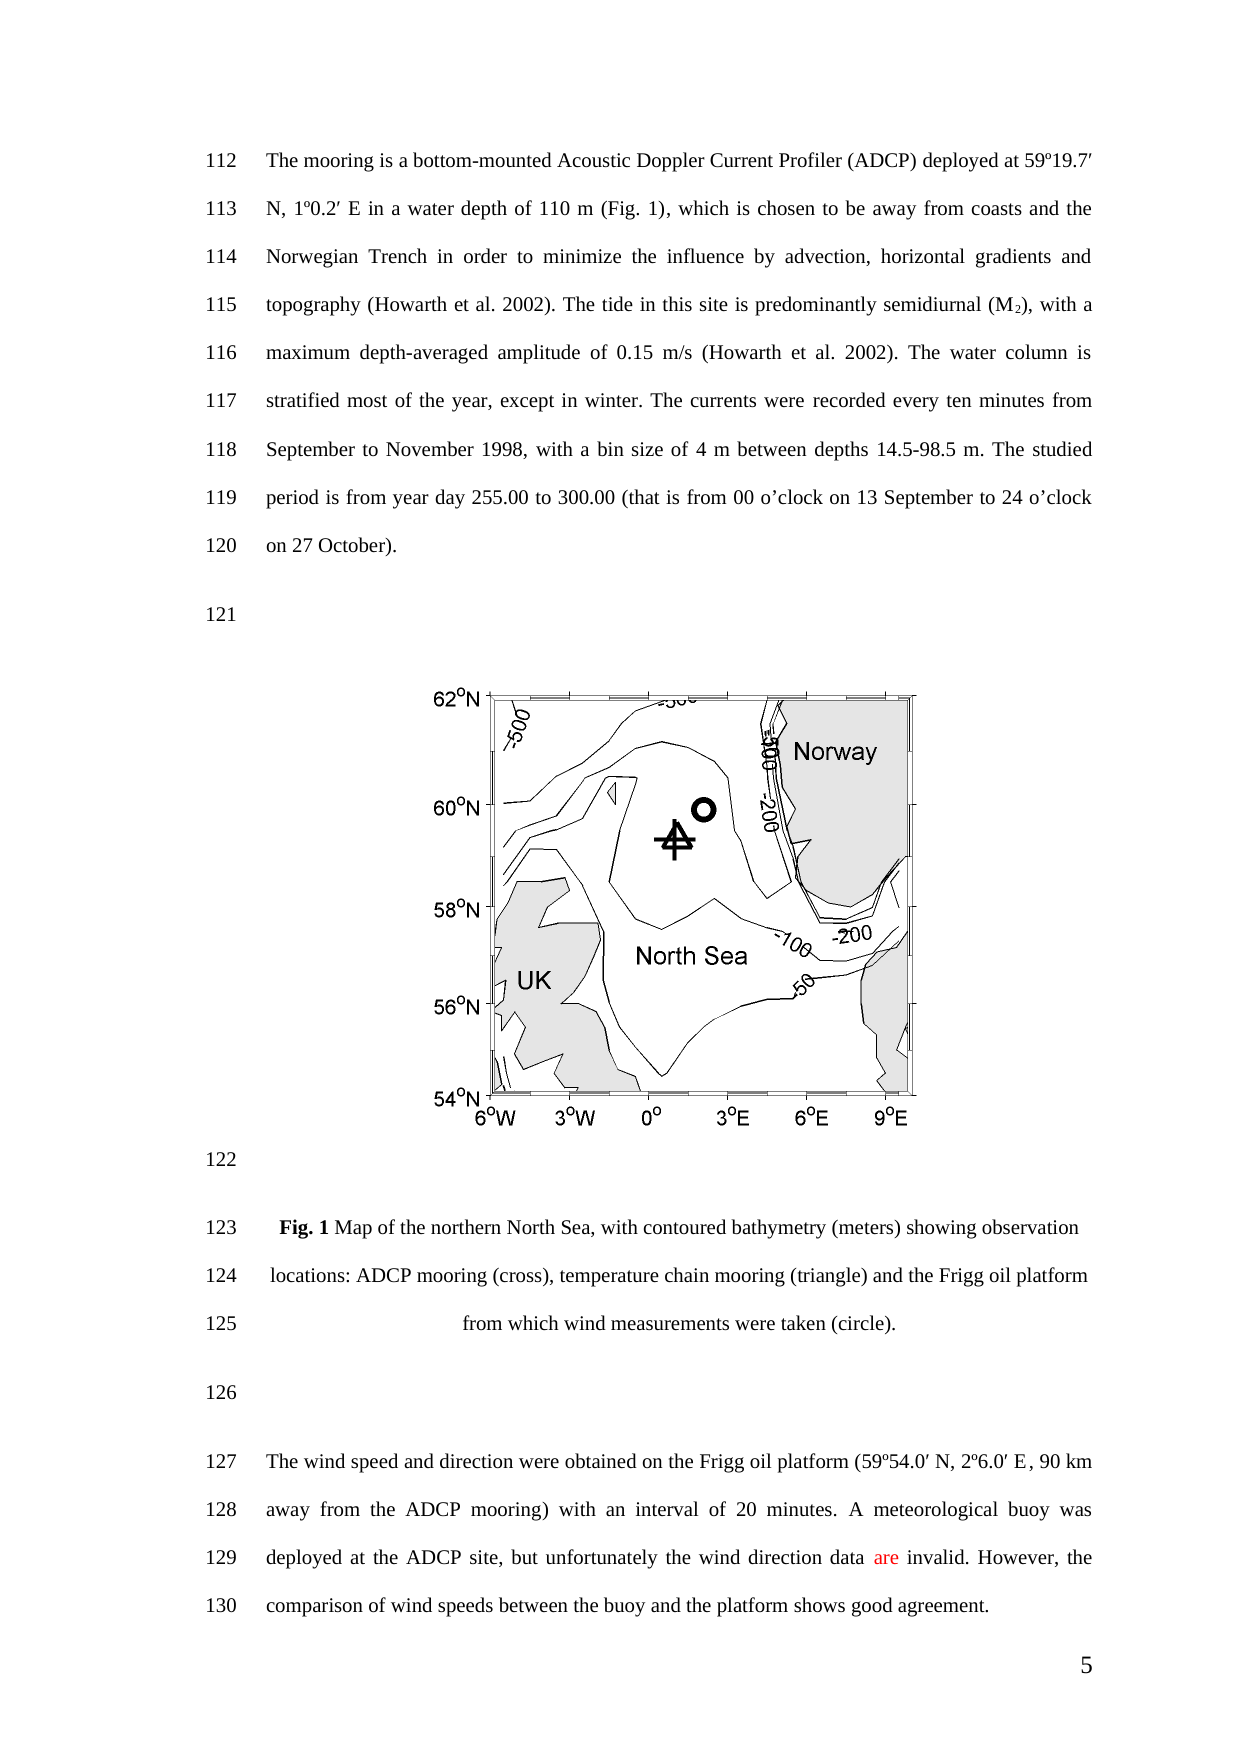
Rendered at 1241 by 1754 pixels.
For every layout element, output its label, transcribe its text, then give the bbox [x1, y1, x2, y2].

picture [431, 670, 927, 1166]
text Fig. 1 Map of the northern North Sea, with contoured bathymetry (meters) showing observation locations: ADCP mooring (cross), temperature chain mooring (triangle) and the Frigg oil platform from which wind measurements were taken (circle). [266, 1215, 1092, 1335]
text The wind speed and direction were obtained on the Frigg oil platform (59º54.0′ N, 2º6.0′ E, 90 km away from the ADCP mooring) with an interval of 20 minutes. A meteorological buoy was deployed at the ADCP site, but unfortunately the wind direction data are invalid. However, the comparison of wind speeds between the buoy and the platform shows good agreement. [266, 1449, 1092, 1617]
text The mooring is a bottom-mounted Acoustic Doppler Current Profiler (ADCP) deployed at 59º19.7′ N, 1º0.2′ E in a water depth of 110 m (Fig. 1), which is chosen to be away from coasts and the Norwegian Trench in order to minimize the influence by advection, horizontal gradients and topography (Howarth et al. 2002). The tide in this site is predominantly semidiurnal (M2), with a maximum depth-averaged amplitude of 0.15 m/s (Howarth et al. 2002). The water column is stratified most of the year, except in winter. The currents were recorded every ten minutes from September to November 1998, with a bin size of 4 m between depths 14.5-98.5 m. The studied period is from year day 255.00 to 300.00 (that is from 00 o’clock on 13 September to 24 o’clock on 27 October). [266, 148, 1092, 557]
